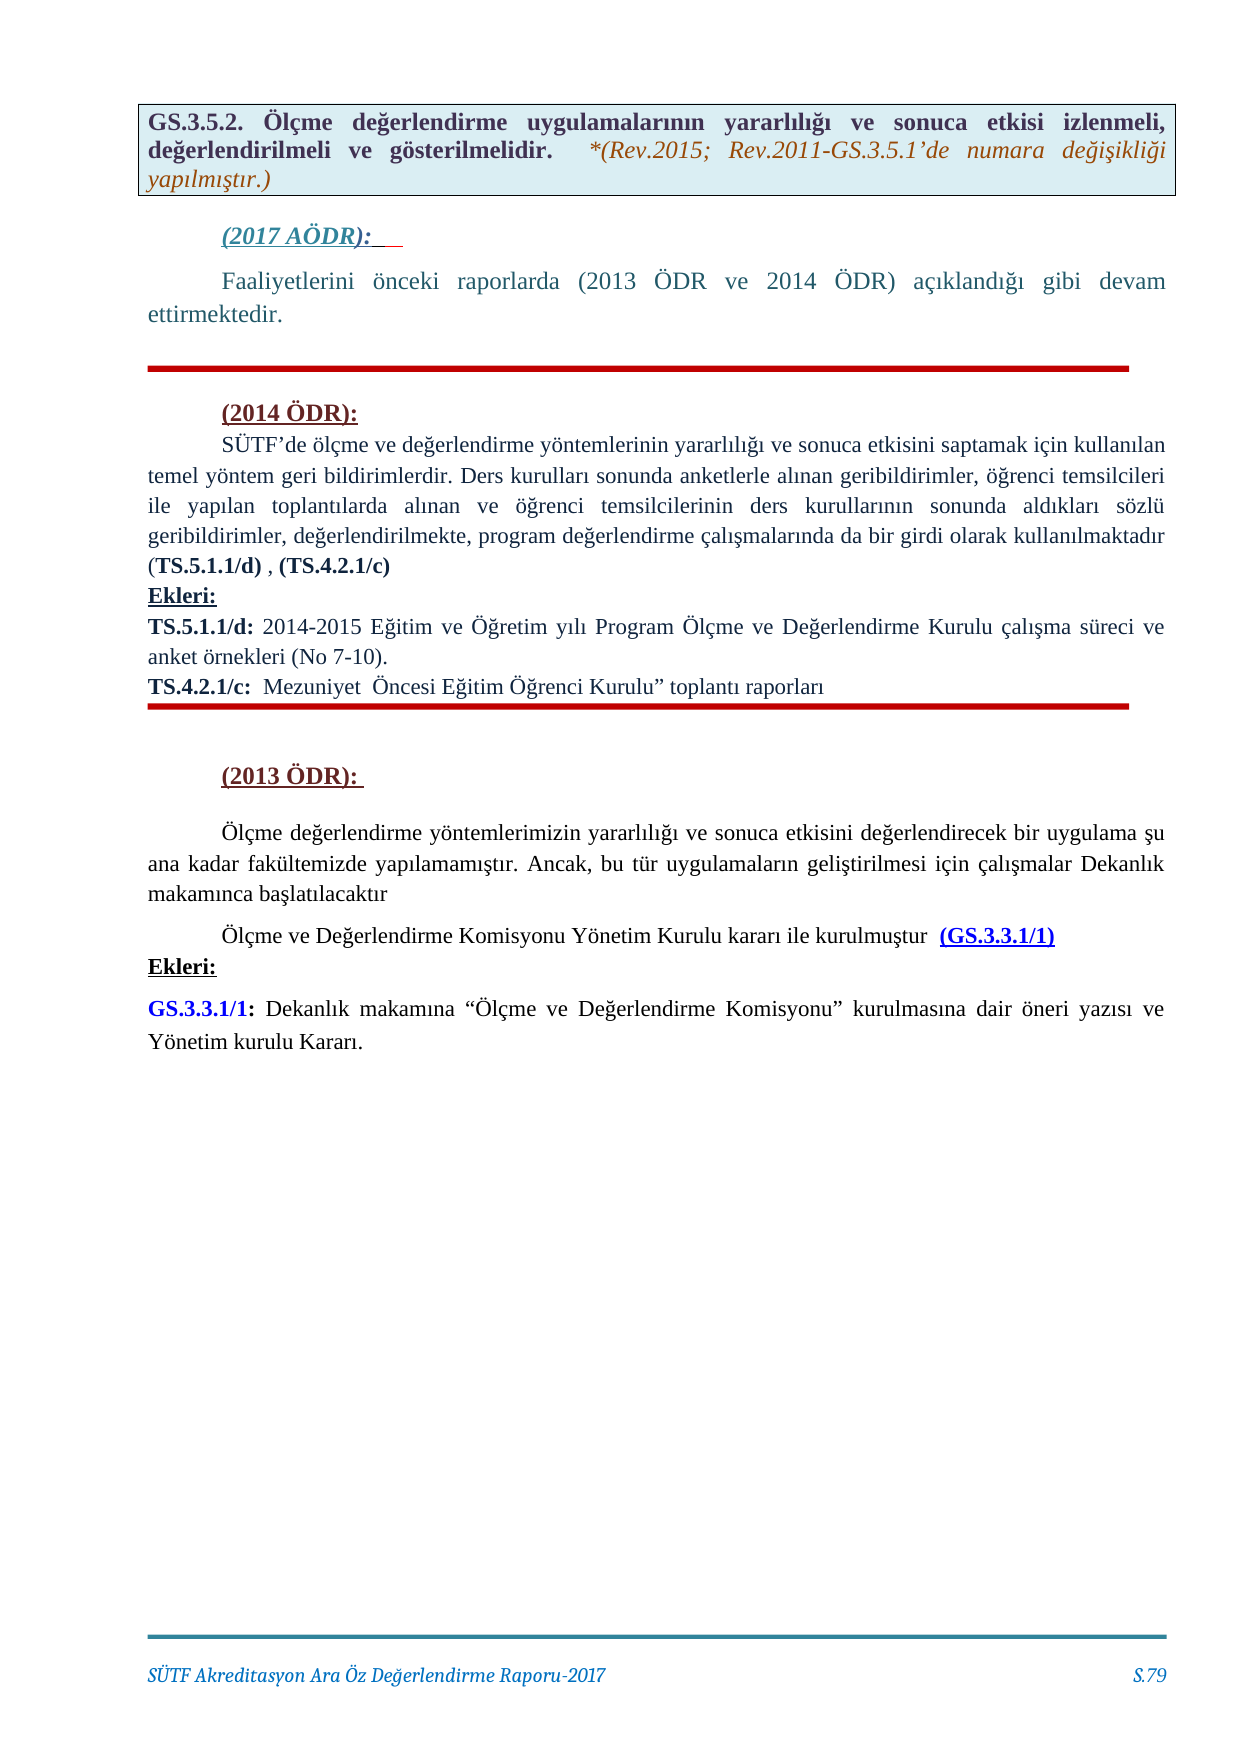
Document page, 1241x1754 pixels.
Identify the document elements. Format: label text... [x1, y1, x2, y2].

text GS.3.3.1/1: Dekanlık makamına “Ölçme ve Değerlendirme Komisyonu” kurulmasına dair öneri yazısı ve Yönetim kurulu Kararı. [148, 996, 1167, 1055]
text (2013 ÖDR): [148, 761, 1167, 790]
text Ekleri: [148, 583, 1167, 609]
text (2017 AÖDR): [148, 221, 1167, 250]
text Ölçme ve Değerlendirme Komisyonu Yönetim Kurulu kararı ile kurulmuştur (GS.3.3.1/1) [148, 923, 1167, 949]
text (2014 ÖDR): [148, 366, 1167, 427]
text Faaliyetlerini önceki raporlarda (2013 ÖDR ve 2014 ÖDR) açıklandığı gibi devam ettirmektedir. [148, 266, 1167, 328]
text SÜTF’de ölçme ve değerlendirme yöntemlerinin yararlılığı ve sonuca etkisini saptamak için kullanılan temel yöntem geri bildirimlerdir. Ders kurulları sonunda anketlerle alınan geribildirimler, öğrenci temsilcileri ile yapılan toplantılarda alınan ve öğrenci temsilcilerinin ders kurullarının sonunda aldıkları sözlü geribildirimler, değerlendirilmekte, program değerlendirme çalışmalarında da bir girdi olarak kullanılmaktadır (TS.5.1.1/d) , (TS.4.2.1/c) [148, 432, 1167, 579]
list TS.4.2.1/c: Mezuniyet Öncesi Eğitim Öğrenci Kurulu” toplantı raporları [148, 673, 1167, 699]
text GS.3.5.2. Ölçme değerlendirme uygulamalarının yararlılığı ve sonuca etkisi izlenmeli, değerlendirilmeli ve gösterilmelidir. *(Rev.2015; Rev.2011-GS.3.5.1’de numara değişikliği yapılmıştır.) [139, 105, 1175, 195]
text TS.5.1.1/d: 2014-2015 Eğitim ve Öğretim yılı Program Ölçme ve Değerlendirme Kurulu çalışma süreci ve anket örnekleri (No 7-10). [148, 613, 1167, 669]
text Ölçme değerlendirme yöntemlerimizin yararlılığı ve sonuca etkisini değerlendirecek bir uygulama şu ana kadar fakültemizde yapılamamıştır. Ancak, bu tür uygulamaların geliştirilmesi için çalışmalar Dekanlık makamınca başlatılacaktır [148, 819, 1167, 906]
text Ekleri: [148, 953, 1167, 979]
